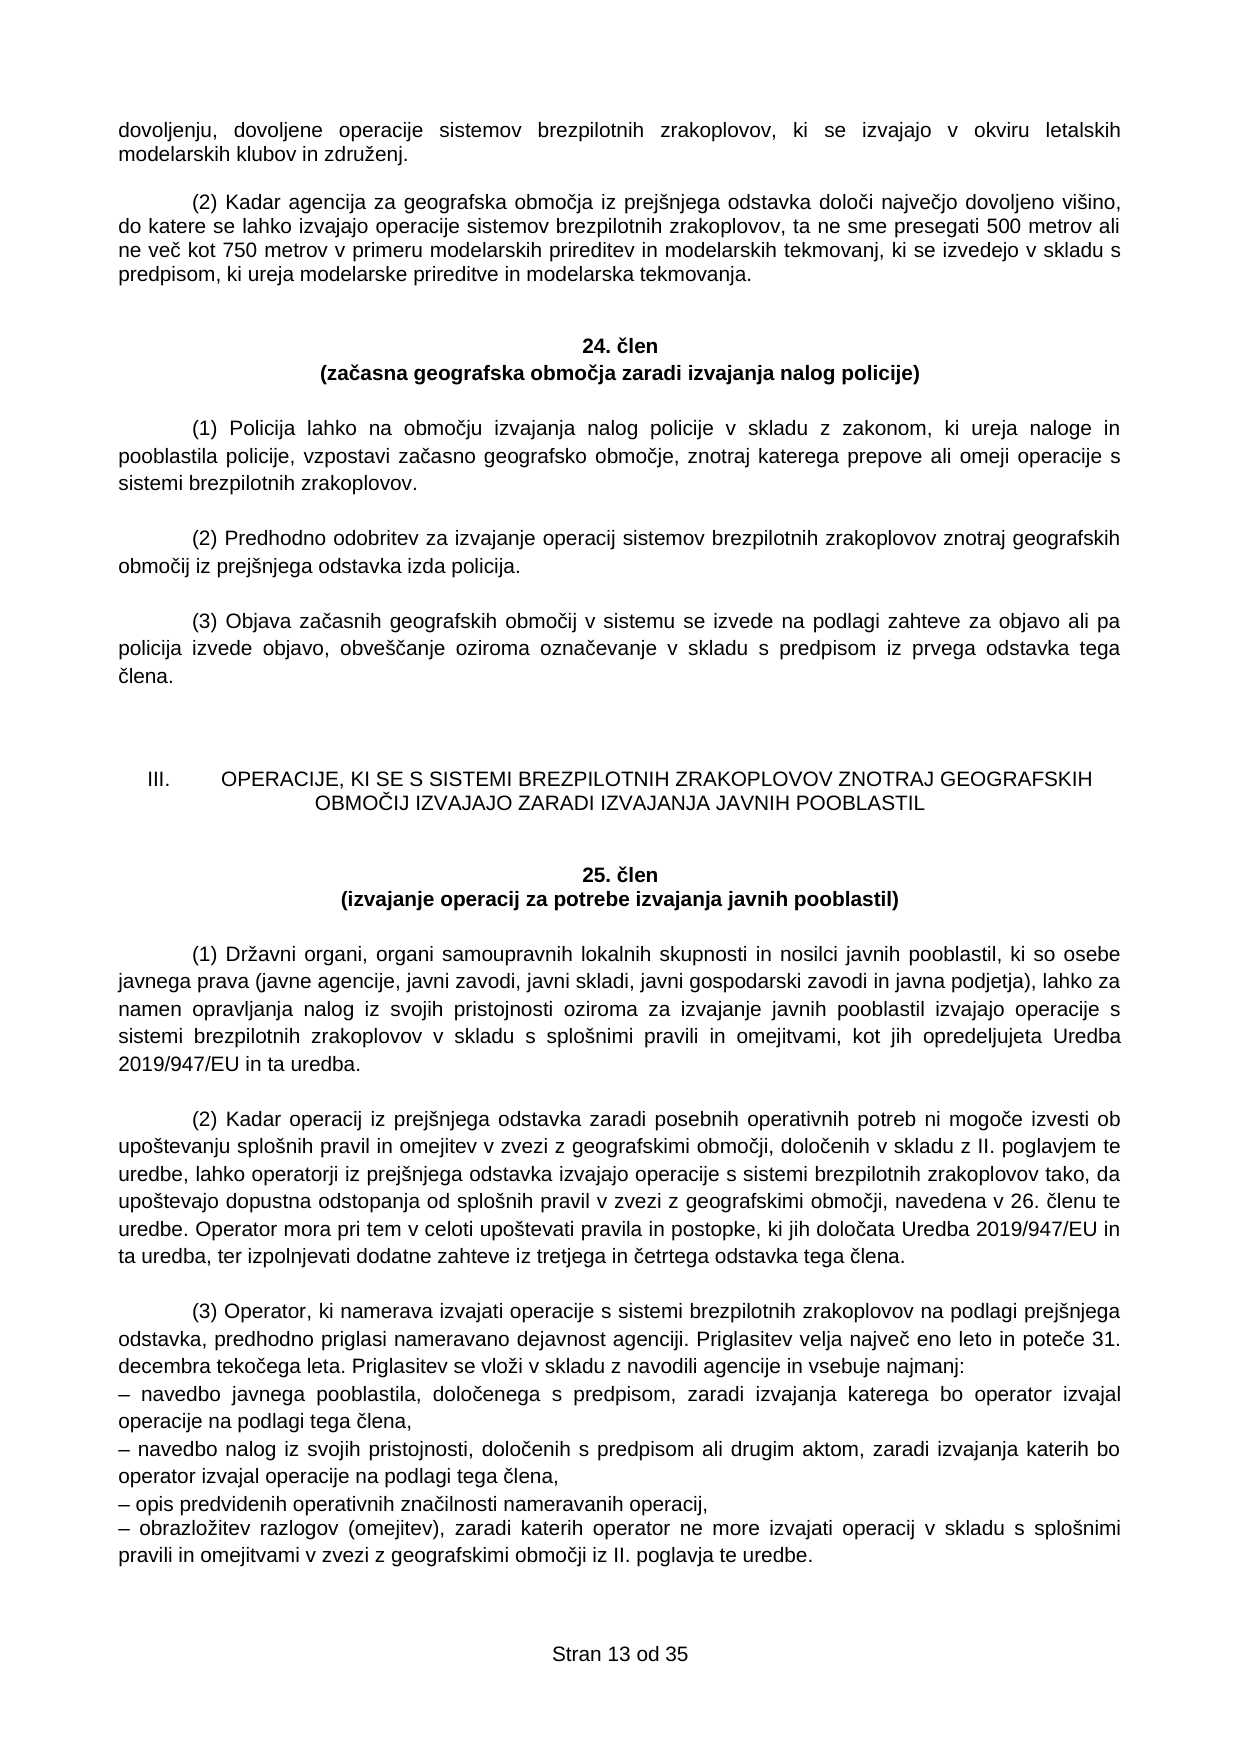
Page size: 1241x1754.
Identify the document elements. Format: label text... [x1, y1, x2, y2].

text 25. člen [118, 862, 1122, 886]
text – navedbo javnega pooblastila, določenega s predpisom, zaradi izvajanja katerega bo operator izvajal operacije na podlagi tega člena, [118, 1381, 1122, 1433]
text III. OPERACIJE, KI SE S SISTEMI BREZPILOTNIH ZRAKOPLOVOV ZNOTRAJ GEOGRAFSKIH OBMOČIJ IZVAJAJO ZARADI IZVAJANJA JAVNIH POOBLASTIL [118, 767, 1122, 814]
text (1) Policija lahko na območju izvajanja nalog policije v skladu z zakonom, ki ureja naloge in pooblastila policije, vzpostavi začasno geografsko območje, znotraj katerega prepove ali omeji operacije s sistemi brezpilotnih zrakoplovov. [118, 416, 1122, 495]
text – obrazložitev razlogov (omejitev), zaradi katerih operator ne more izvajati operacij v skladu s splošnimi pravili in omejitvami v zvezi z geografskimi območji iz II. poglavja te uredbe. [118, 1515, 1122, 1567]
text (začasna geografska območja zaradi izvajanja nalog policije) [118, 361, 1122, 385]
text (1) Državni organi, organi samoupravnih lokalnih skupnosti in nosilci javnih pooblastil, ki so osebe javnega prava (javne agencije, javni zavodi, javni skladi, javni gospodarski zavodi in javna podjetja), lahko za namen opravljanja nalog iz svojih pristojnosti oziroma za izvajanje javnih pooblastil izvajajo operacije s sistemi brezpilotnih zrakoplovov v skladu s splošnimi pravili in omejitvami, kot jih opredeljujeta Uredba 2019/947/EU in ta uredba. [118, 941, 1122, 1075]
text (izvajanje operacij za potrebe izvajanja javnih pooblastil) [118, 886, 1122, 910]
text – navedbo nalog iz svojih pristojnosti, določenih s predpisom ali drugim aktom, zaradi izvajanja katerih bo operator izvajal operacije na podlagi tega člena, [118, 1436, 1122, 1488]
text – opis predvidenih operativnih značilnosti nameravanih operacij, [118, 1491, 1122, 1515]
text 24. člen [118, 334, 1122, 358]
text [118, 118, 1122, 166]
text (2) Predhodno odobritev za izvajanje operacij sistemov brezpilotnih zrakoplovov znotraj geografskih območij iz prejšnjega odstavka izda policija. [118, 526, 1122, 578]
text (3) Objava začasnih geografskih območij v sistemu se izvede na podlagi zahteve za objavo ali pa policija izvede objavo, obveščanje oziroma označevanje v skladu s predpisom iz prvega odstavka tega člena. [118, 609, 1122, 688]
text (2) Kadar agencija za geografska območja iz prejšnjega odstavka določi največjo dovoljeno višino, do katere se lahko izvajajo operacije sistemov brezpilotnih zrakoplovov, ta ne sme presegati 500 metrov ali ne več kot 750 metrov v primeru modelarskih prireditev in modelarskih tekmovanj, ki se izvedejo v skladu s predpisom, ki ureja modelarske prireditve in modelarska tekmovanja. [118, 190, 1122, 286]
text (2) Kadar operacij iz prejšnjega odstavka zaradi posebnih operativnih potreb ni mogoče izvesti ob upoštevanju splošnih pravil in omejitev v zvezi z geografskimi območji, določenih v skladu z II. poglavjem te uredbe, lahko operatorji iz prejšnjega odstavka izvajajo operacije s sistemi brezpilotnih zrakoplovov tako, da upoštevajo dopustna odstopanja od splošnih pravil v zvezi z geografskimi območji, navedena v 26. členu te uredbe. Operator mora pri tem v celoti upoštevati pravila in postopke, ki jih določata Uredba 2019/947/EU in ta uredba, ter izpolnjevati dodatne zahteve iz tretjega in četrtega odstavka tega člena. [118, 1106, 1122, 1268]
text (3) Operator, ki namerava izvajati operacije s sistemi brezpilotnih zrakoplovov na podlagi prejšnjega odstavka, predhodno priglasi nameravano dejavnost agenciji. Priglasitev velja največ eno leto in poteče 31. decembra tekočega leta. Priglasitev se vloži v skladu z navodili agencije in vsebuje najmanj: [118, 1299, 1122, 1378]
